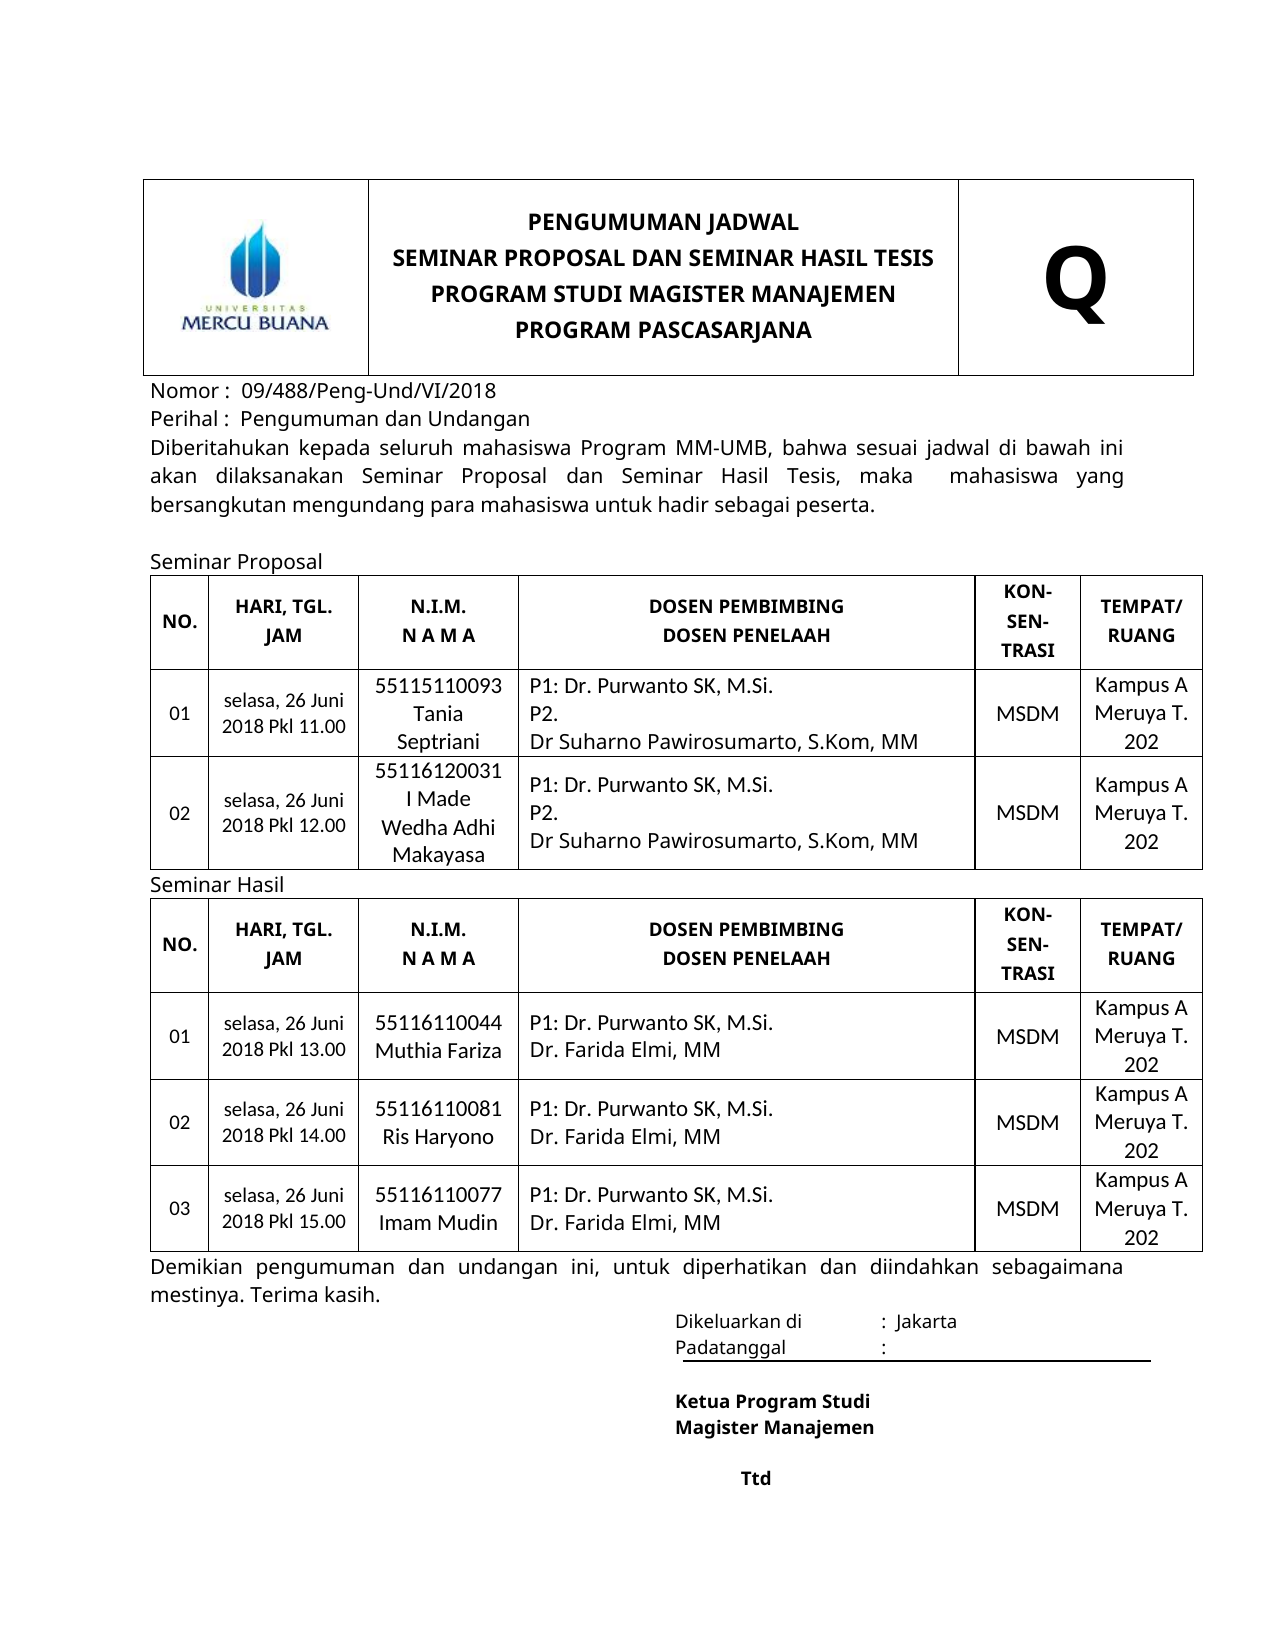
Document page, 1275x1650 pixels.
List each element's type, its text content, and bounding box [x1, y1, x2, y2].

table_cell P1: Dr. Purwanto SK, M.Si. P2. Dr. Farida Elmi, MM [519, 993, 974, 1078]
table_cell 55116110081 Ris Haryono [359, 1080, 518, 1164]
table_cell 55116120031 I Made Wedha Adhi Makayasa [359, 757, 518, 869]
table_cell selasa, 26 Juni 2018 Pkl 13.00 [209, 993, 358, 1078]
text Ketua Program Studi [675, 1388, 1125, 1414]
table_cell 55116110044 Muthia Fariza [359, 993, 518, 1078]
table_cell selasa, 26 Juni 2018 Pkl 12.00 [209, 757, 358, 869]
table_cell 01 [151, 670, 208, 756]
text Dikeluarkan di : Jakarta [150, 1309, 1125, 1334]
table_header HARI, TGL. JAM [209, 899, 358, 992]
table_header KON-SEN-TRASI [976, 899, 1080, 992]
text Perihal : Pengumuman dan Undangan [150, 404, 1125, 433]
text Nomor : 09/488/Peng-Und/VI/2018 [150, 376, 1125, 404]
table_header PENGUMUMAN JADWAL SEMINAR PROPOSAL DAN SEMINAR HASIL TESIS PROGRAM STUDI MAGISTER MANAJEMEN PROGRAM PASCASARJANA [369, 180, 958, 375]
text Magister Manajemen [675, 1414, 1125, 1439]
table_header N.I.M. N A M A [359, 899, 518, 992]
text Ttd [741, 1465, 1125, 1491]
table_cell P1: Dr. Purwanto SK, M.Si. P2. Dr. Farida Elmi, MM [519, 1080, 974, 1164]
picture [179, 219, 332, 332]
table_cell Kampus A Meruya T. 202 [1081, 1080, 1202, 1164]
table_header Q [959, 180, 1193, 375]
table_cell selasa, 26 Juni 2018 Pkl 14.00 [209, 1080, 358, 1164]
table_header [144, 180, 368, 375]
table_cell P1: Dr. Purwanto SK, M.Si. P2. Dr. Farida Elmi, MM [519, 1166, 974, 1251]
table_header DOSEN PEMBIMBING DOSEN PENELAAH [519, 899, 974, 992]
table_cell 02 [151, 757, 208, 869]
table_cell MSDM [976, 670, 1080, 756]
table_cell 55115110093 Tania Septriani [359, 670, 518, 756]
text Demikian pengumuman dan undangan ini, untuk diperhatikan dan diindahkan sebagaimana mestinya. Terima kasih. [150, 1252, 1125, 1309]
table_header DOSEN PEMBIMBING DOSEN PENELAAH [519, 576, 974, 669]
table_cell Kampus A Meruya T. 202 [1081, 757, 1202, 869]
text Seminar Proposal [150, 547, 1125, 575]
table_cell MSDM [976, 757, 1080, 869]
text Padatanggal : [150, 1334, 1125, 1360]
table_cell selasa, 26 Juni 2018 Pkl 11.00 [209, 670, 358, 756]
table_cell 01 [151, 993, 208, 1078]
table_cell 03 [151, 1166, 208, 1251]
table_cell 55116110077 Imam Mudin [359, 1166, 518, 1251]
table_cell Kampus A Meruya T. 202 [1081, 1166, 1202, 1251]
table_header NO. [151, 899, 208, 992]
table_header KON-SEN-TRASI [976, 576, 1080, 669]
text Seminar Hasil [150, 870, 1125, 898]
table_cell Kampus A Meruya T. 202 [1081, 670, 1202, 756]
table_header TEMPAT/ RUANG [1081, 576, 1202, 669]
table_cell P1: Dr. Purwanto SK, M.Si. P2. Dr Suharno Pawirosumarto, S.Kom, MM [519, 757, 974, 869]
table_cell selasa, 26 Juni 2018 Pkl 15.00 [209, 1166, 358, 1251]
table_cell MSDM [976, 1080, 1080, 1164]
table_header HARI, TGL. JAM [209, 576, 358, 669]
table_cell Kampus A Meruya T. 202 [1081, 993, 1202, 1078]
table_cell MSDM [976, 1166, 1080, 1251]
table_cell 02 [151, 1080, 208, 1164]
table_header NO. [151, 576, 208, 669]
table_cell P1: Dr. Purwanto SK, M.Si. P2. Dr Suharno Pawirosumarto, S.Kom, MM [519, 670, 974, 756]
table_cell MSDM [976, 993, 1080, 1078]
text Diberitahukan kepada seluruh mahasiswa Program MM-UMB, bahwa sesuai jadwal di bawah ini akan dilaksanakan Seminar Proposal dan Seminar Hasil Tesis, maka mahasiswa yang bersangkutan mengundang para mahasiswa untuk hadir sebagai peserta. [150, 433, 1125, 518]
table_header TEMPAT/ RUANG [1081, 899, 1202, 992]
table_header N.I.M. N A M A [359, 576, 518, 669]
